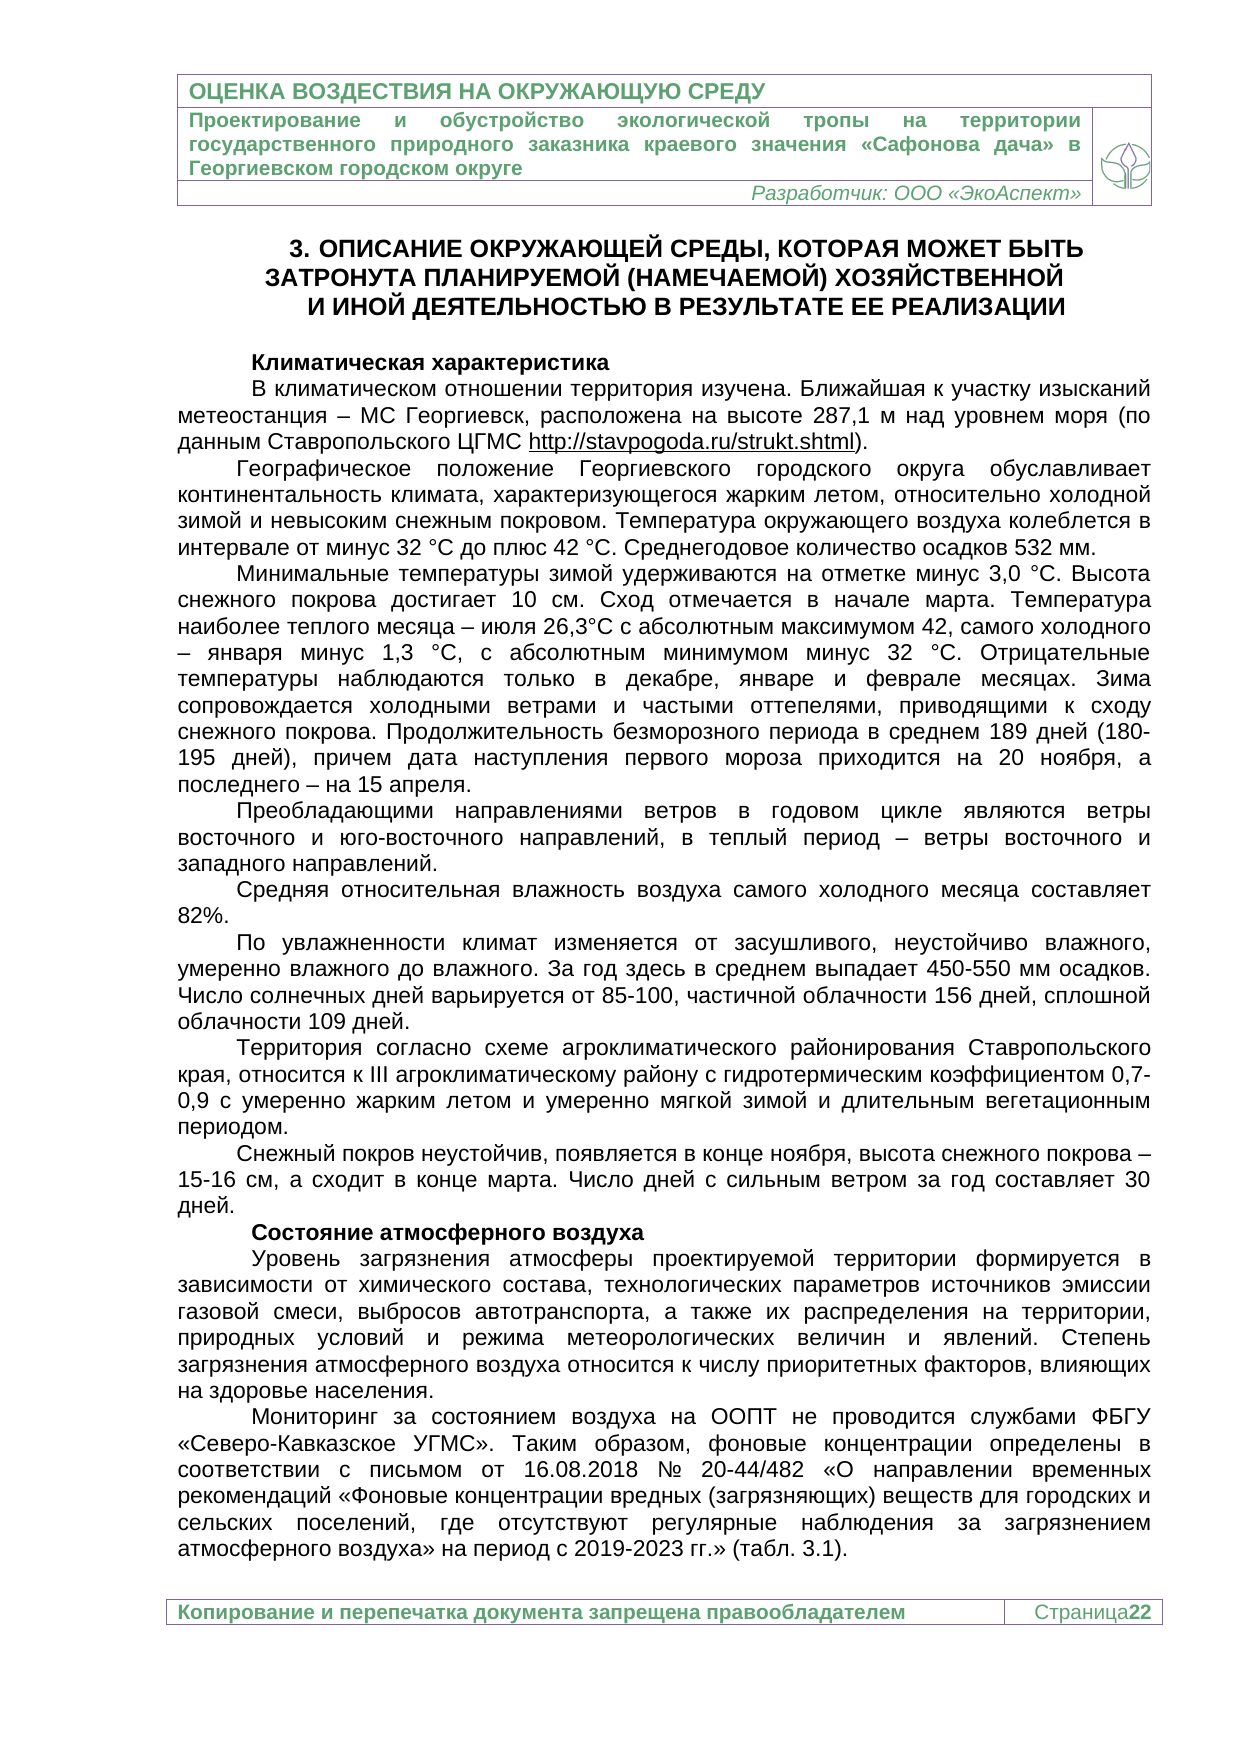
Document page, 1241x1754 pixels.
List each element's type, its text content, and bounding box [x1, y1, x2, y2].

list И ИНОЙ ДЕЯТЕЛЬНОСТЬЮ В РЕЗУЛЬТАТЕ ЕЕ РЕАЛИЗАЦИИ [222, 292, 1152, 320]
list ОПИСАНИЕ ОКРУЖАЮЩЕЙ СРЕДЫ, КОТОРАЯ МОЖЕТ БЫТЬ ЗАТРОНУТА ПЛАНИРУЕМОЙ (НАМЕЧАЕМОЙ) ХОЗЯЙСТВЕННОЙ [177, 234, 1152, 292]
text Географическое положение Георгиевского городского округа обуславливает континентальность климата, характеризующегося жарким летом, относительно холодной зимой и невысоким снежным покровом. Температура окружающего воздуха колеблется в интервале от минус 32 °С до плюс 42 °С. Среднегодовое количество осадков 532 мм. [177, 454, 1152, 560]
text По увлажненности климат изменяется от засушливого, неустойчиво влажного, умеренно влажного до влажного. За год здесь в среднем выпадает 450-550 мм осадков. Число солнечных дней варьируется от 85-100, частичной облачности 156 дней, сплошной облачности 109 дней. [177, 929, 1152, 1034]
text Территория согласно схеме агроклиматического районирования Ставропольского края, относится к III агроклиматическому району с гидротермическим коэффициентом 0,7-0,9 с умеренно жарким летом и умеренно мягкой зимой и длительным вегетационным периодом. [177, 1034, 1152, 1140]
text Климатическая характеристика [177, 349, 1152, 375]
text Мониторинг за состоянием воздуха на ООПТ не проводится службами ФБГУ «Северо-Кавказское УГМС». Таким образом, фоновые концентрации определены в соответствии с письмом от 16.08.2018 № 20-44/482 «О направлении временных рекомендаций «Фоновые концентрации вредных (загрязняющих) веществ для городских и сельских поселений, где отсутствуют регулярные наблюдения за загрязнением атмосферного воздуха» на период с 2019-2023 гг.» (табл. 3.1). [177, 1403, 1152, 1561]
text Снежный покров неустойчив, появляется в конце ноября, высота снежного покрова – 15-16 см, а сходит в конце марта. Число дней с сильным ветром за год составляет 30 дней. [177, 1140, 1152, 1219]
text В климатическом отношении территория изучена. Ближайшая к участку изысканий метеостанция – МС Георгиевск, расположена на высоте 287,1 м над уровнем моря (по данным Ставропольского ЦГМС http://stavpogoda.ru/strukt.shtml). [177, 375, 1152, 454]
picture [1100, 142, 1151, 189]
text Средняя относительная влажность воздуха самого холодного месяца составляет 82%. [177, 876, 1152, 929]
text Уровень загрязнения атмосферы проектируемой территории формируется в зависимости от химического состава, технологических параметров источников эмиссии газовой смеси, выбросов автотранспорта, а также их распределения на территории, природных условий и режима метеорологических величин и явлений. Степень загрязнения атмосферного воздуха относится к числу приоритетных факторов, влияющих на здоровье населения. [177, 1245, 1152, 1403]
text Минимальные температуры зимой удерживаются на отметке минус 3,0 °С. Высота снежного покрова достигает 10 см. Сход отмечается в начале марта. Температура наиболее теплого месяца – июля 26,3°С с абсолютным максимумом 42, самого холодного – января минус 1,3 °С, с абсолютным минимумом минус 32 °С. Отрицательные температуры наблюдаются только в декабре, январе и феврале месяцах. Зима сопровождается холодными ветрами и частыми оттепелями, приводящими к сходу снежного покрова. Продолжительность безморозного периода в среднем 189 дней (180-195 дней), причем дата наступления первого мороза приходится на 20 ноября, а последнего – на 15 апреля. [177, 560, 1152, 797]
text Состояние атмосферного воздуха [177, 1219, 1152, 1245]
text Преобладающими направлениями ветров в годовом цикле являются ветры восточного и юго-восточного направлений, в теплый период – ветры восточного и западного направлений. [177, 797, 1152, 876]
